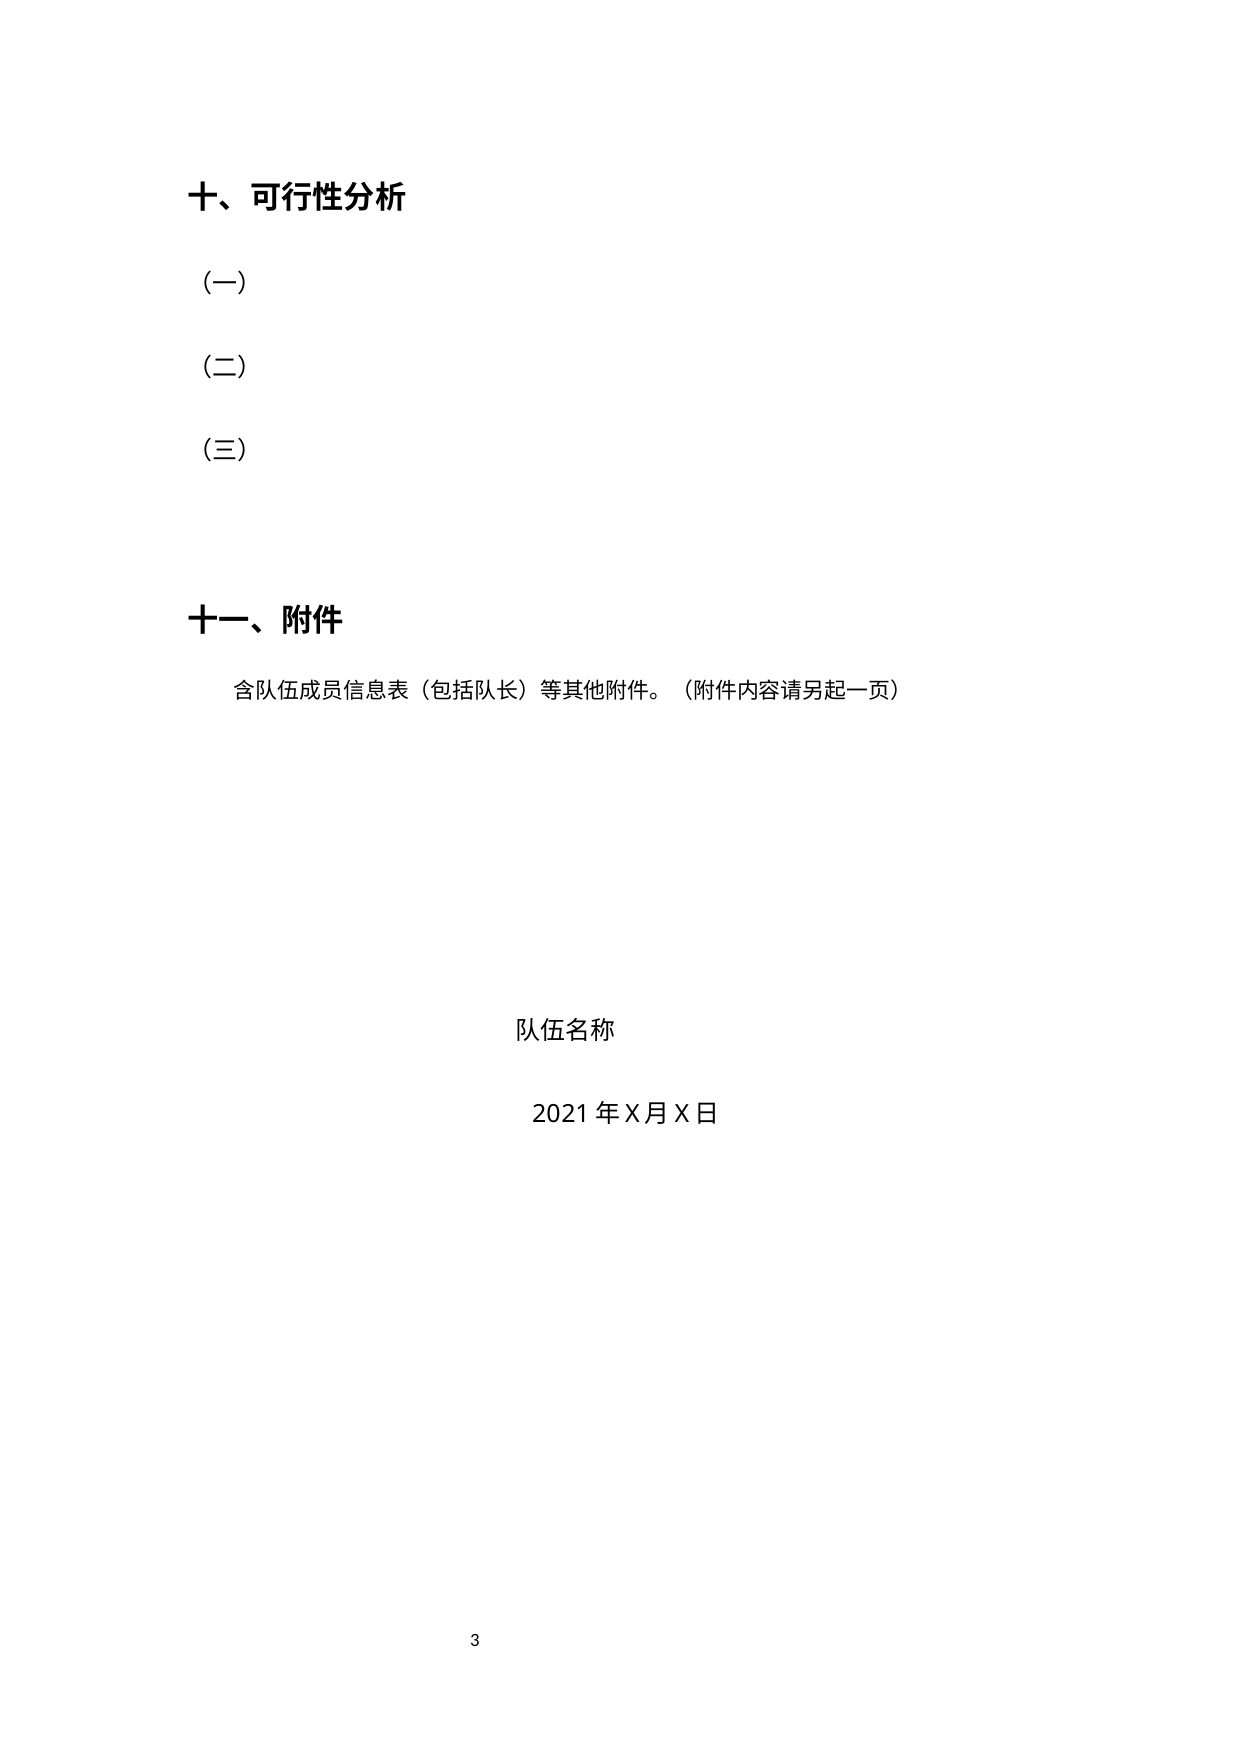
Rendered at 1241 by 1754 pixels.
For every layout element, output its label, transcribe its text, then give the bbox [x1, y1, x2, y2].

text 十一、附件 [187, 585, 1053, 650]
text （二） [187, 333, 1053, 398]
text 2021年X月X日 [187, 1079, 1053, 1144]
text 队伍名称 [187, 996, 1053, 1061]
text 十、可行性分析 [187, 162, 1053, 227]
text （一） [187, 249, 1053, 314]
text （三） [187, 416, 1053, 481]
text 含队伍成员信息表（包括队长）等其他附件。（附件内容请另起一页） [187, 673, 1053, 705]
